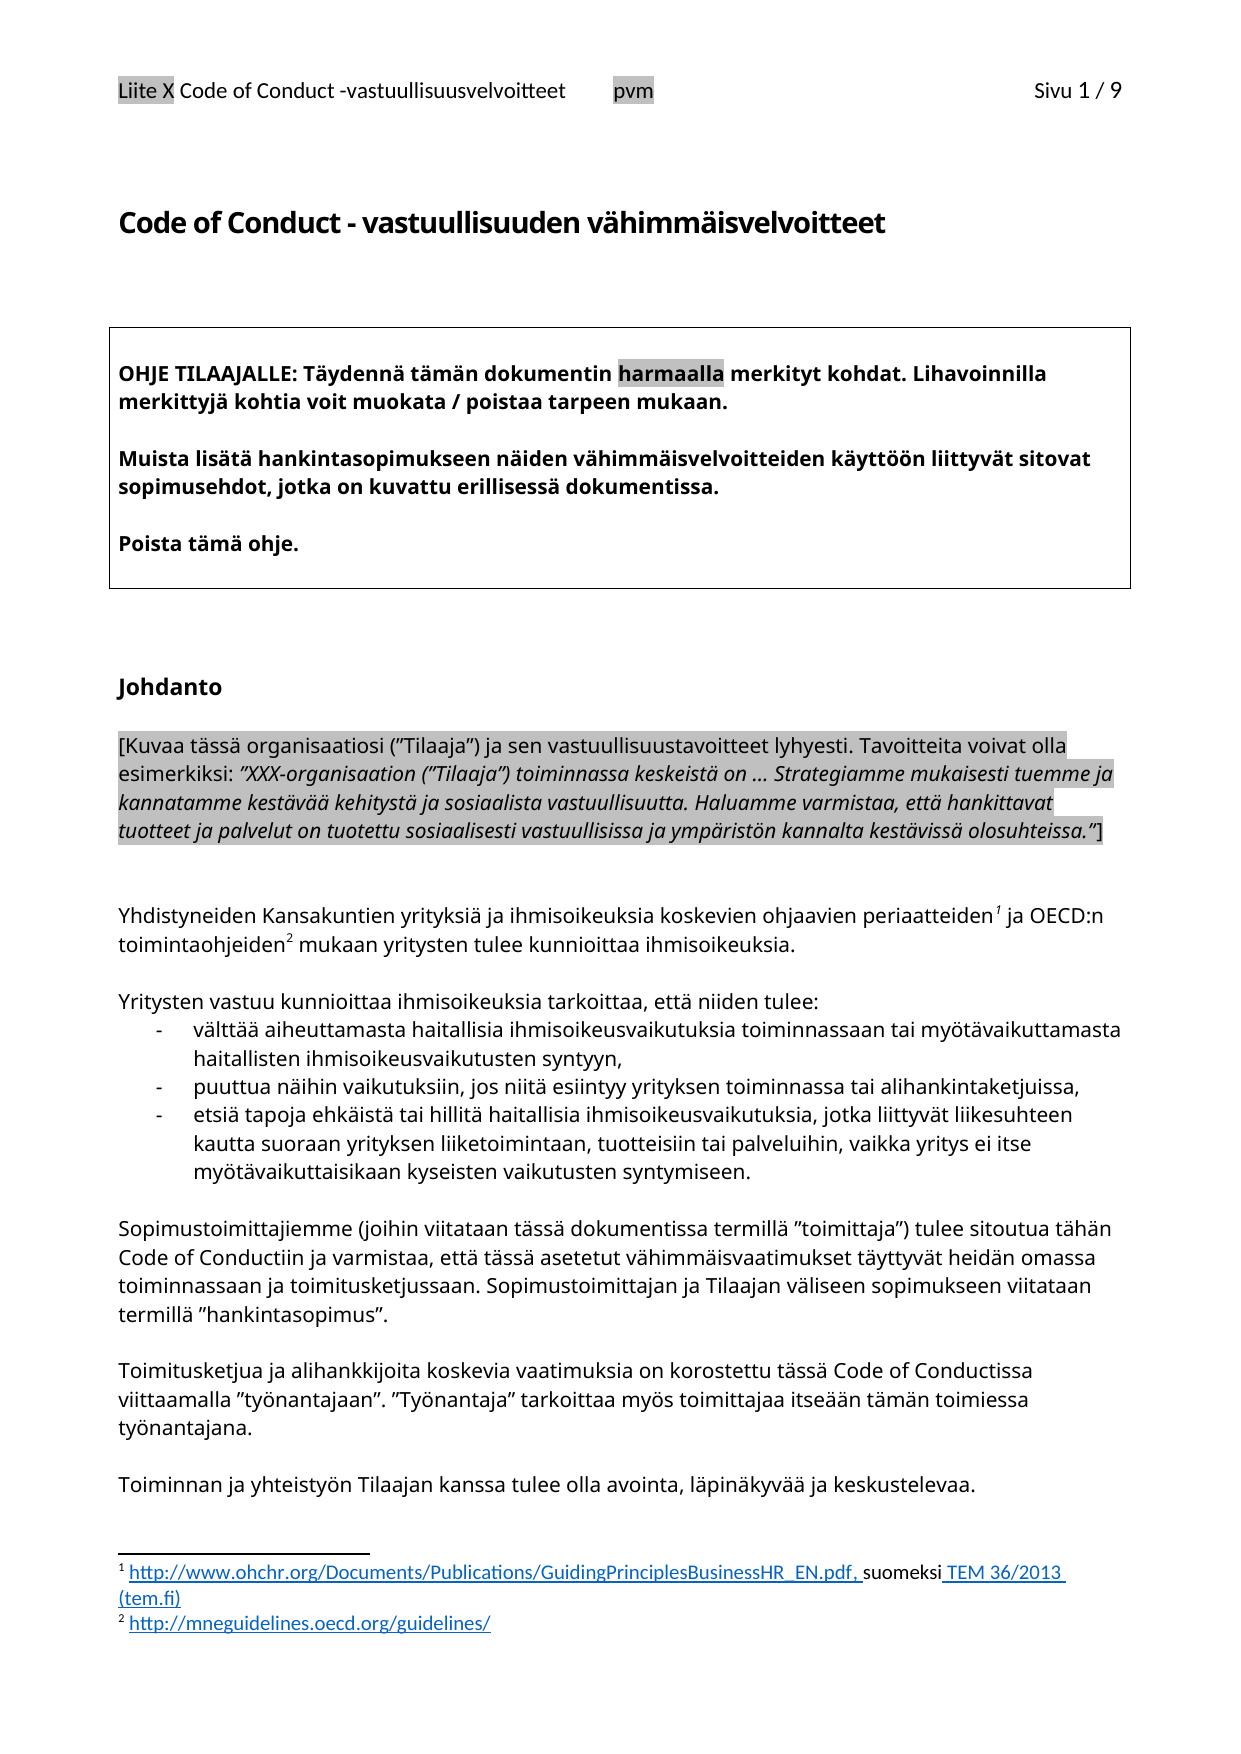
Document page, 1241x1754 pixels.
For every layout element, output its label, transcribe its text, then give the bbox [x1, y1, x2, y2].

text Toiminnan ja yhteistyön Tilaajan kanssa tulee olla avointa, läpinäkyvää ja keskustelevaa. [118, 1470, 1122, 1499]
subtitle Code of Conduct - vastuullisuuden vähimmäisvelvoitteet [118, 202, 1122, 242]
text OHJE TILAAJALLE: Täydennä tämän dokumentin harmaalla merkityt kohdat. Lihavoinnilla merkittyjä kohtia voit muokata / poistaa tarpeen mukaan. [118, 359, 1122, 416]
text Toimitusketjua ja alihankkijoita koskevia vaatimuksia on korostettu tässä Code of Conductissa viittaamalla ”työnantajaan”. ”Työnantaja” tarkoittaa myös toimittajaa itseään tämän toimiessa työnantajana. [118, 1357, 1122, 1442]
subtitle Johdanto [118, 671, 1122, 702]
text Yritysten vastuu kunnioittaa ihmisoikeuksia tarkoittaa, että niiden tulee: [118, 987, 1122, 1015]
text Yhdistyneiden Kansakuntien yrityksiä ja ihmisoikeuksia koskevien ohjaavien periaatteiden ja OECD:n toimintaohjeiden mukaan yritysten tulee kunnioittaa ihmisoikeuksia. [118, 902, 1122, 958]
list etsiä tapoja ehkäistä tai hillitä haitallisia ihmisoikeusvaikutuksia, jotka liittyvät liikesuhteen kautta suoraan yrityksen liiketoimintaan, tuotteisiin tai palveluihin, vaikka yritys ei itse myötävaikuttaisikaan kyseisten vaikutusten syntymiseen. [156, 1101, 1122, 1186]
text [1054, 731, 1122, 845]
text Sopimustoimittajiemme (joihin viitataan tässä dokumentissa termillä ”toimittaja”) tulee sitoutua tähän Code of Conductiin ja varmistaa, että tässä asetetut vähimmäisvaatimukset täyttyvät heidän omassa toiminnassaan ja toimitusketjussaan. Sopimustoimittajan ja Tilaajan väliseen sopimukseen viitataan termillä ”hankintasopimus”. [118, 1214, 1122, 1328]
list välttää aiheuttamasta haitallisia ihmisoikeusvaikutuksia toiminnassaan tai myötävaikuttamasta haitallisten ihmisoikeusvaikutusten syntyyn, [156, 1015, 1122, 1072]
text Poista tämä ohje. [118, 529, 1122, 558]
list puuttua näihin vaikutuksiin, jos niitä esiintyy yrityksen toiminnassa tai alihankintaketjuissa, [156, 1072, 1122, 1101]
text Muista lisätä hankintasopimukseen näiden vähimmäisvelvoitteiden käyttöön liittyvät sitovat sopimusehdot, jotka on kuvattu erillisessä dokumentissa. [118, 444, 1122, 501]
